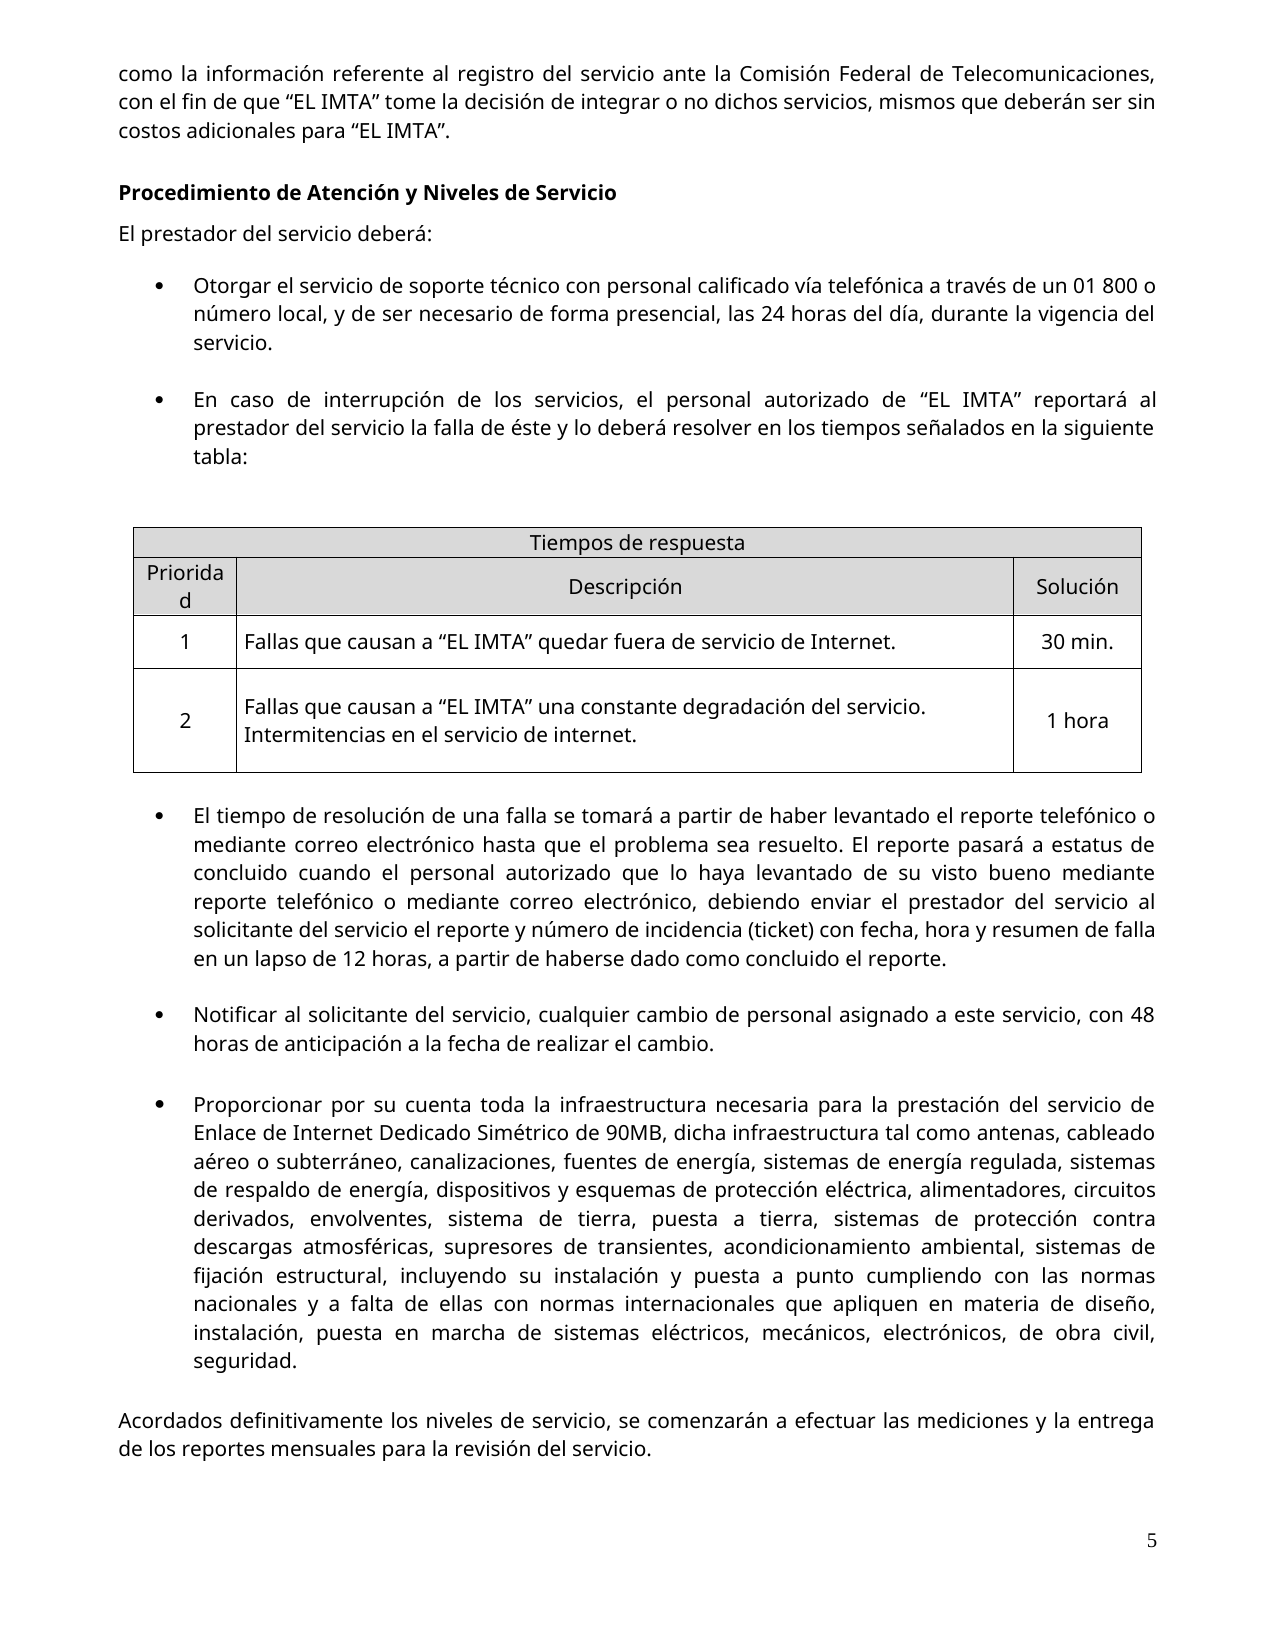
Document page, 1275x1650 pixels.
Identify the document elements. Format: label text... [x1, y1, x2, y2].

table_cell Descripción [237, 558, 1013, 614]
table_cell Prioridad [134, 558, 236, 614]
list En caso de interrupción de los servicios, el personal autorizado de “EL IMTA” reportará al prestador del servicio la falla de éste y lo deberá resolver en los tiempos señalados en la siguiente tabla: [156, 385, 1157, 470]
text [118, 59, 1157, 144]
table_cell 30 min. [1014, 616, 1141, 668]
list Notificar al solicitante del servicio, cualquier cambio de personal asignado a este servicio, con 48 horas de anticipación a la fecha de realizar el cambio. [156, 1001, 1157, 1057]
list Proporcionar por su cuenta toda la infraestructura necesaria para la prestación del servicio de Enlace de Internet Dedicado Simétrico de 90MB, dicha infraestructura tal como antenas, cableado aéreo o subterráneo, canalizaciones, fuentes de energía, sistemas de energía regulada, sistemas de respaldo de energía, dispositivos y esquemas de protección eléctrica, alimentadores, circuitos derivados, envolventes, sistema de tierra, puesta a tierra, sistemas de protección contra descargas atmosféricas, supresores de transientes, acondicionamiento ambiental, sistemas de fijación estructural, incluyendo su instalación y puesta a punto cumpliendo con las normas nacionales y a falta de ellas con normas internacionales que apliquen en materia de diseño, instalación, puesta en marcha de sistemas eléctricos, mecánicos, electrónicos, de obra civil, seguridad. [156, 1090, 1157, 1374]
list El tiempo de resolución de una falla se tomará a partir de haber levantado el reporte telefónico o mediante correo electrónico hasta que el problema sea resuelto. El reporte pasará a estatus de concluido cuando el personal autorizado que lo haya levantado de su visto bueno mediante reporte telefónico o mediante correo electrónico, debiendo enviar el prestador del servicio al solicitante del servicio el reporte y número de incidencia (ticket) con fecha, hora y resumen de falla en un lapso de 12 horas, a partir de haberse dado como concluido el reporte. [156, 802, 1157, 972]
subtitle Procedimiento de Atención y Niveles de Servicio [118, 178, 1157, 206]
list Otorgar el servicio de soporte técnico con personal calificado vía telefónica a través de un 01 800 o número local, y de ser necesario de forma presencial, las 24 horas del día, durante la vigencia del servicio. [156, 271, 1157, 356]
table_cell 1 hora [1014, 669, 1141, 772]
table_header Tiempos de respuesta [134, 528, 1141, 557]
table_cell Fallas que causan a “EL IMTA” quedar fuera de servicio de Internet. [237, 616, 1013, 668]
text Acordados definitivamente los niveles de servicio, se comenzarán a efectuar las mediciones y la entrega de los reportes mensuales para la revisión del servicio. [118, 1406, 1157, 1463]
table_cell Solución [1014, 558, 1141, 614]
table_cell 2 [134, 669, 236, 772]
table_cell 1 [134, 616, 236, 668]
text El prestador del servicio deberá: [118, 219, 1157, 247]
table_cell Fallas que causan a “EL IMTA” una constante degradación del servicio. Intermitencias en el servicio de internet. [237, 669, 1013, 772]
